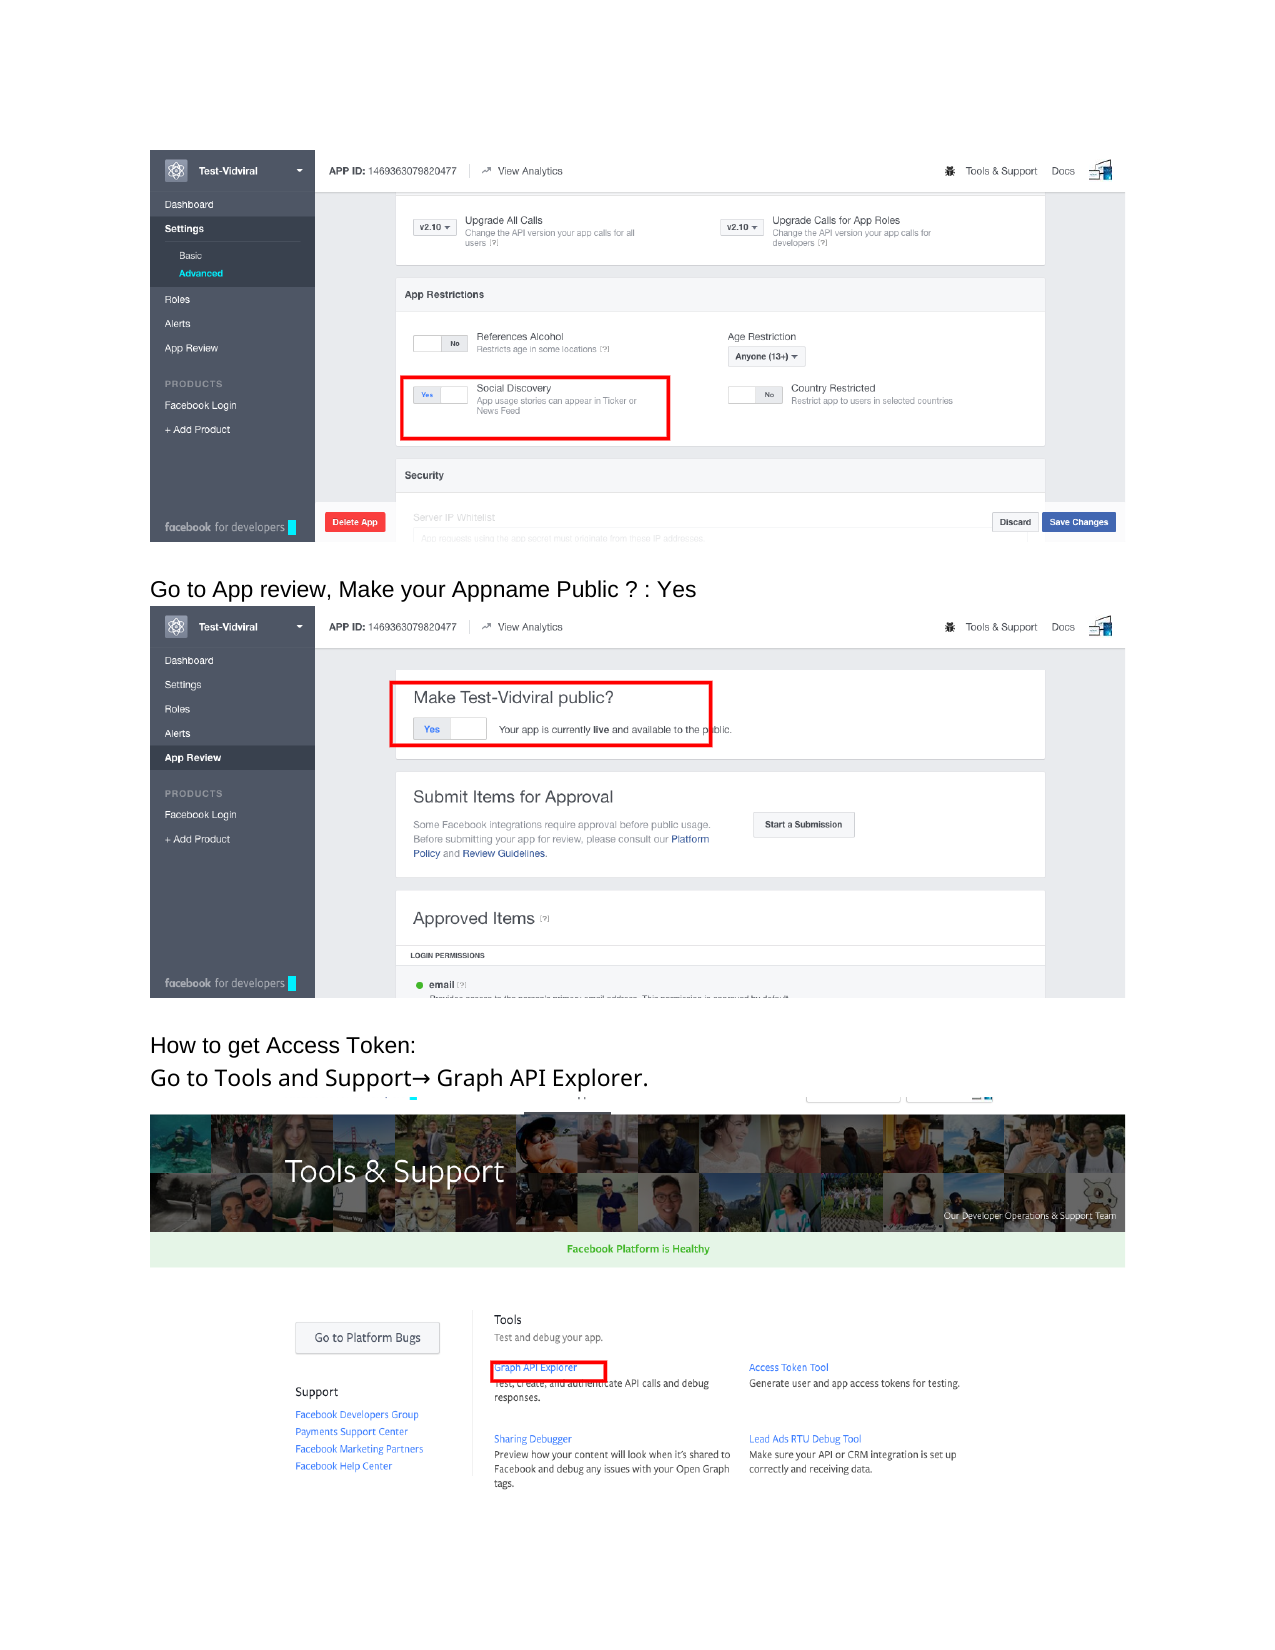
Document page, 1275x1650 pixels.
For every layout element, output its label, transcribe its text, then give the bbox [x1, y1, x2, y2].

picture [150, 150, 1125, 542]
text Go to Tools and Support→ Graph API Explorer. [150, 1062, 1125, 1093]
picture [150, 1097, 1125, 1490]
text Go to App review, Make your Appname Public ? : Yes [150, 576, 1125, 602]
text How to get Access Token: [150, 1032, 1125, 1058]
picture [150, 606, 1125, 998]
